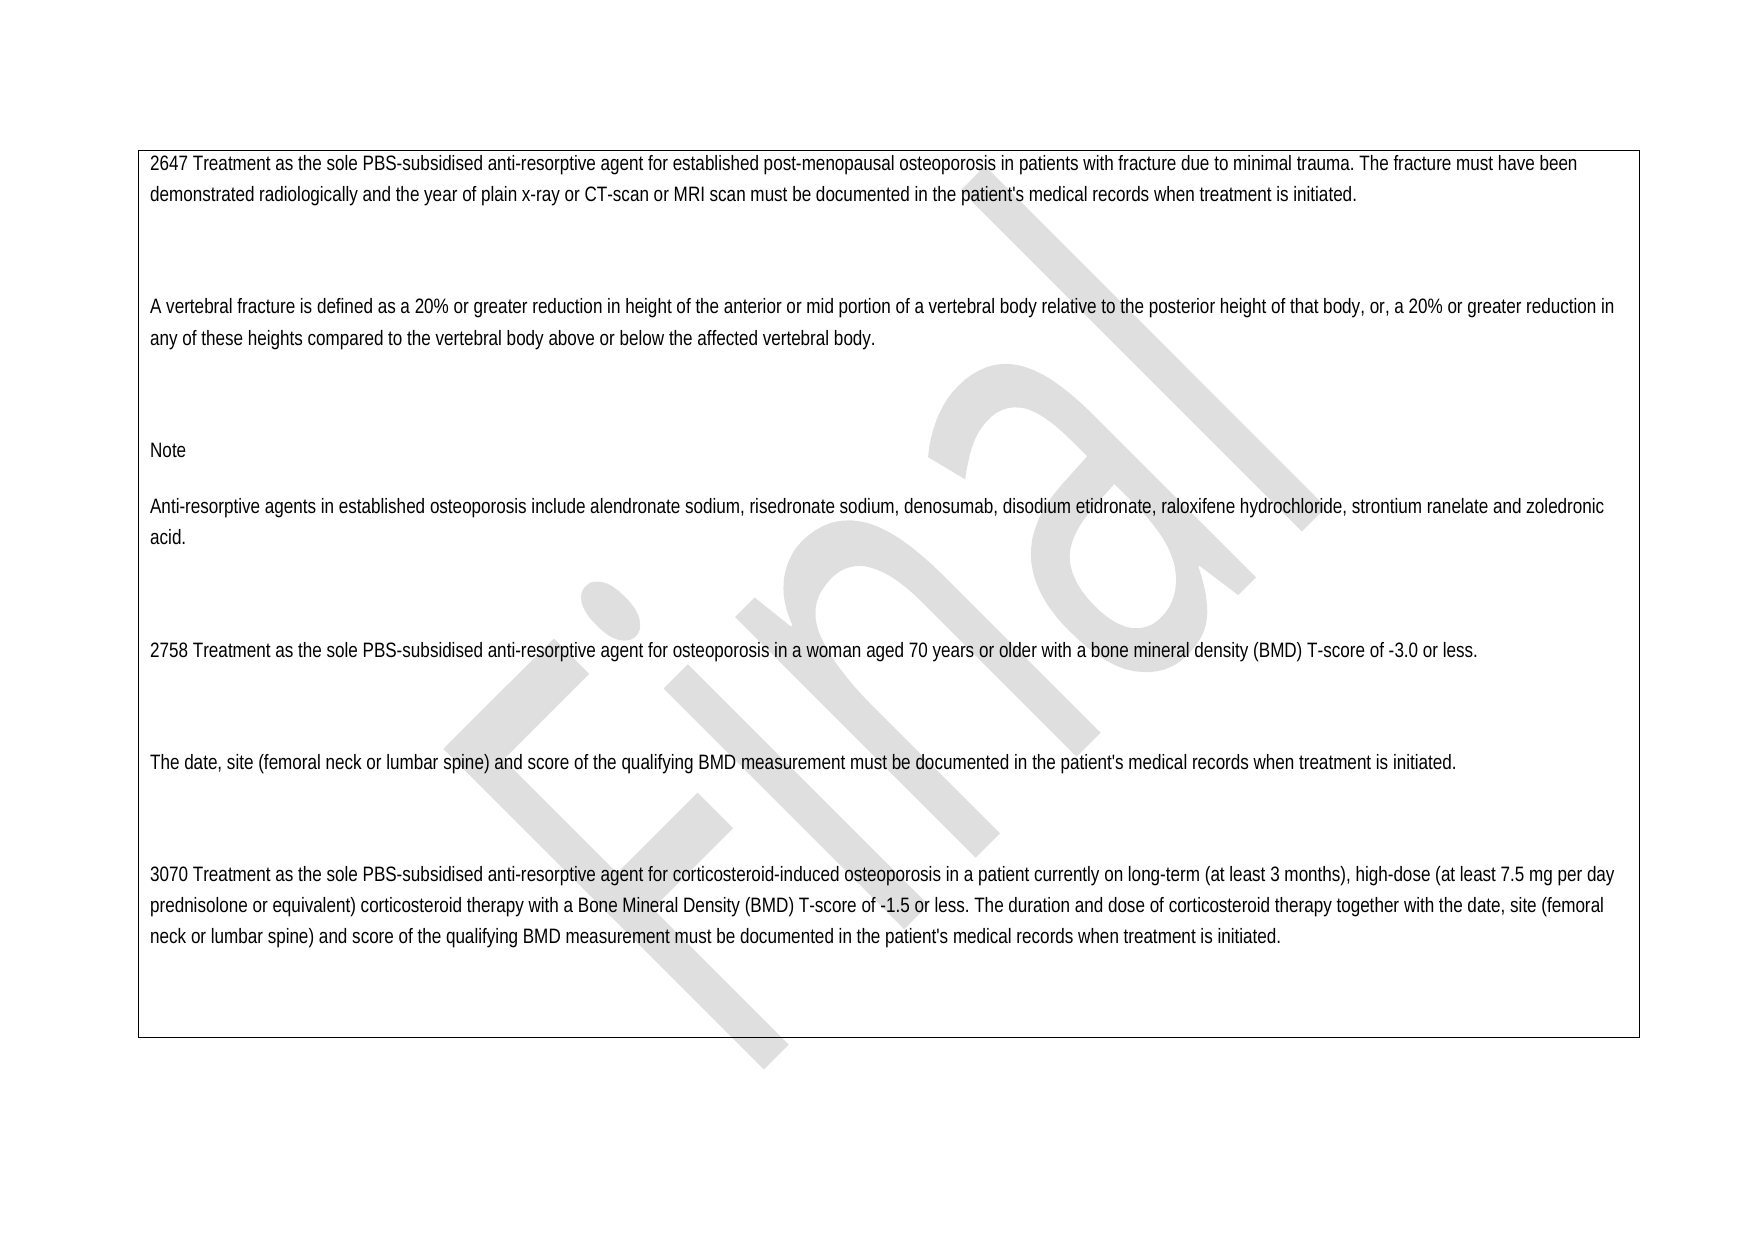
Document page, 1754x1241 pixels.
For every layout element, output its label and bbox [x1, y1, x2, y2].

table_cell [139, 151, 1639, 1037]
